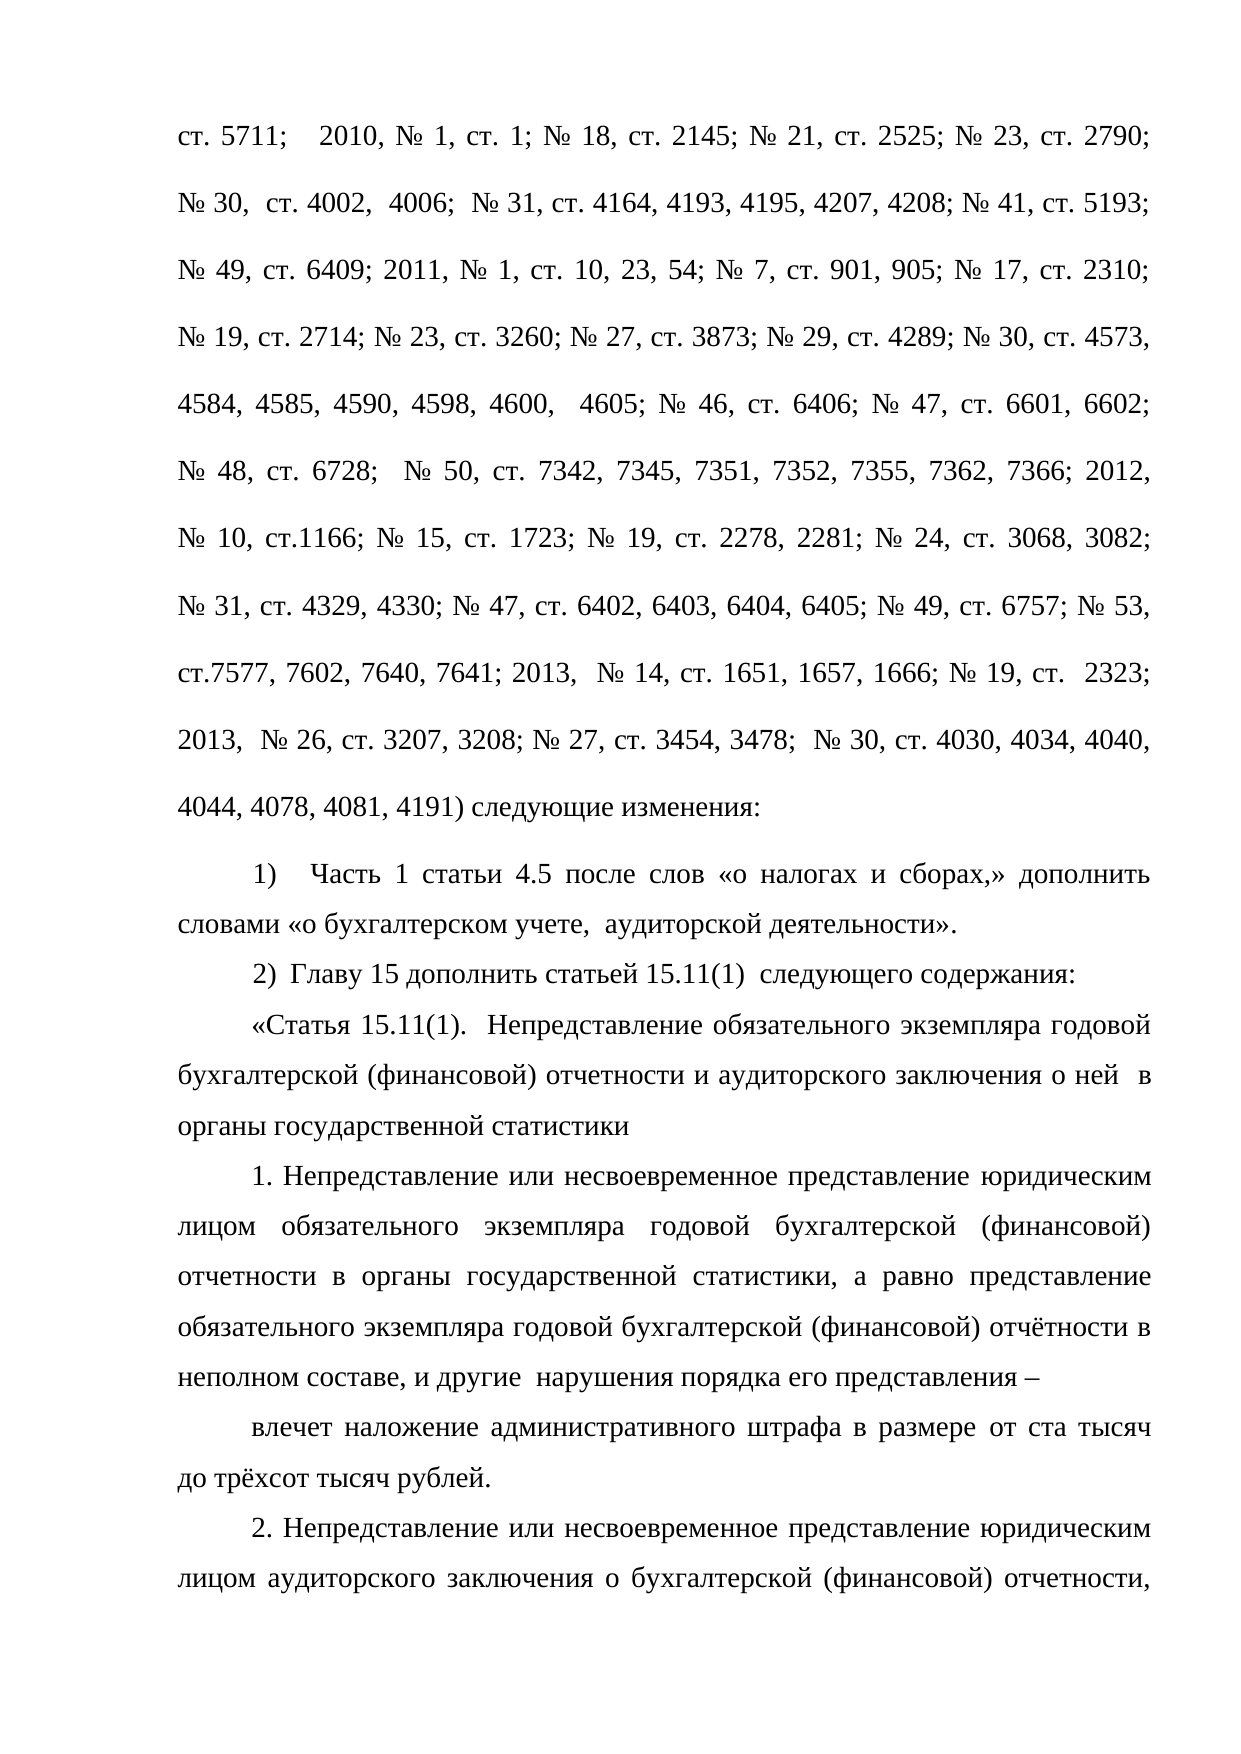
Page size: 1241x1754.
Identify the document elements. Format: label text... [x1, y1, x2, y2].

list Главу 15 дополнить статьей 15.11(1) следующего содержания: [252, 957, 1152, 990]
list «Статья 15.11(1). Непредставление обязательного экземпляра годовой бухгалтерской (финансовой) отчетности и аудиторского заключения о ней в органы государственной статистики [177, 1007, 1152, 1141]
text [177, 118, 1152, 822]
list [177, 1510, 1152, 1594]
text 1. Непредставление или несвоевременное представление юридическим лицом обязательного экземпляра годовой бухгалтерской (финансовой) отчетности в органы государственной статистики, а равно представление обязательного экземпляра годовой бухгалтерской (финансовой) отчётности в неполном составе, и другие нарушения порядка его представления – [177, 1158, 1152, 1393]
list влечет наложение административного штрафа в размере от ста тысяч до трёхсот тысяч рублей. [177, 1409, 1152, 1493]
list Часть 1 статьи 4.5 после слов «о налогах и сборах,» дополнить словами «о бухгалтерском учете, аудиторской деятельности». [177, 856, 1152, 940]
